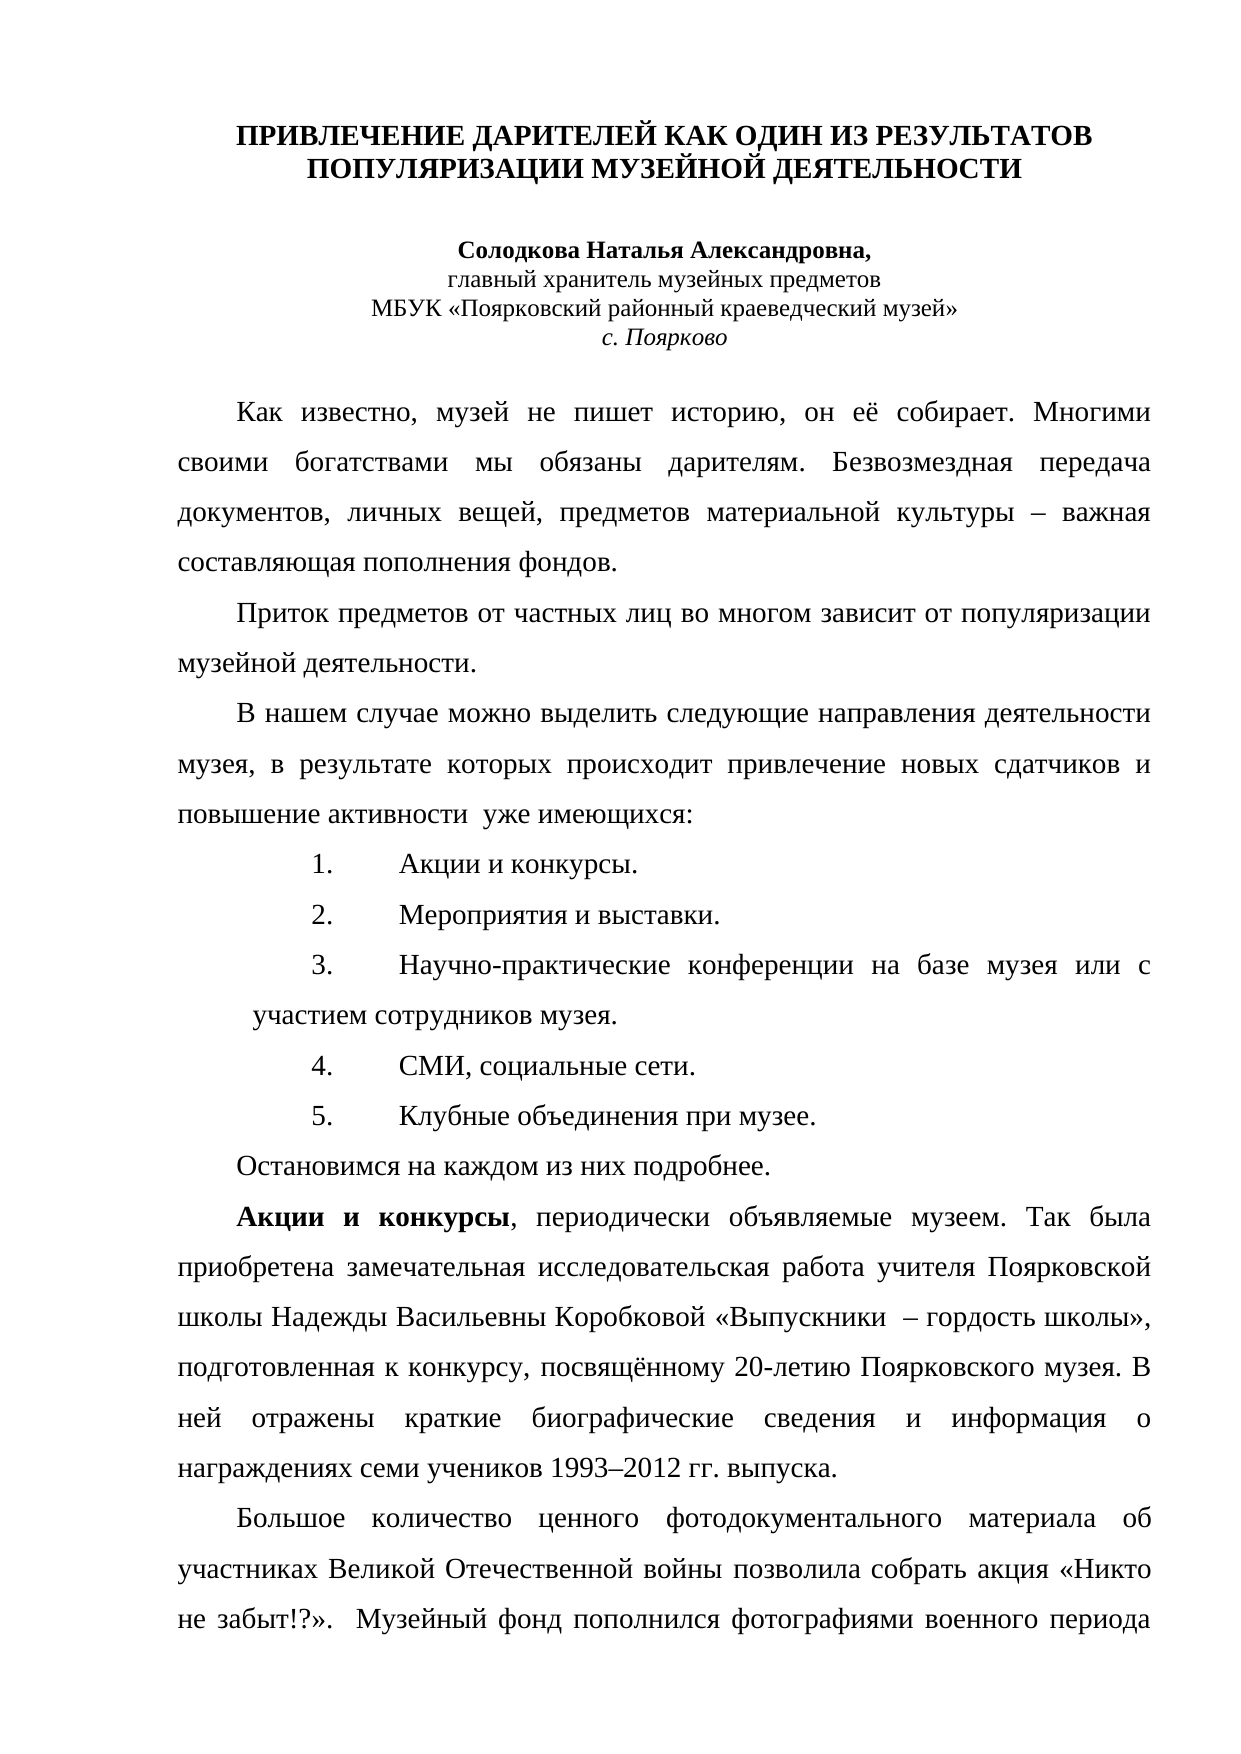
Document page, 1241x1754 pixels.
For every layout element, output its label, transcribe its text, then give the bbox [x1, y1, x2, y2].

list Мероприятия и выставки. [252, 897, 1152, 930]
text главный хранитель музейных предметов [177, 264, 1152, 293]
list Клубные объединения при музее. [252, 1098, 1152, 1132]
text Как известно, музей не пишет историю, он её собирает. Многими своими богатствами мы обязаны дарителям. Безвозмездная передача документов, личных вещей, предметов материальной культуры – важная составляющая пополнения фондов. [177, 394, 1152, 578]
text Остановимся на каждом из них подробнее. [177, 1148, 1152, 1182]
text В нашем случае можно выделить следующие направления деятельности музея, в результате которых происходит привлечение новых сдатчиков и повышение активности уже имеющихся: [177, 696, 1152, 830]
text МБУК «Поярковский районный краеведческий музей» [177, 293, 1152, 322]
list Научно-практические конференции на базе музея или с участием сотрудников музея. [252, 947, 1152, 1031]
list СМИ, социальные сети. [252, 1048, 1152, 1081]
text ПРИВЛЕЧЕНИЕ ДАРИТЕЛЕЙ КАК ОДИН ИЗ РЕЗУЛЬТАТОВ ПОПУЛЯРИЗАЦИИ МУЗЕЙНОЙ ДЕЯТЕЛЬНОСТИ [177, 118, 1152, 185]
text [177, 1501, 1152, 1635]
text с. Поярково [177, 322, 1152, 351]
text Акции и конкурсы, периодически объявляемые музеем. Так была приобретена замечательная исследовательская работа учителя Поярковской школы Надежды Васильевны Коробковой «Выпускники – гордость школы», подготовленная к конкурсу, посвящённому 20-летию Поярковского музея. В ней отражены краткие биографические сведения и информация о награждениях семи учеников 1993–2012 гг. выпуска. [177, 1199, 1152, 1484]
list Акции и конкурсы. [252, 846, 1152, 880]
text Солодкова Наталья Александровна, [177, 236, 1152, 264]
text Приток предметов от частных лиц во многом зависит от популяризации музейной деятельности. [177, 595, 1152, 679]
